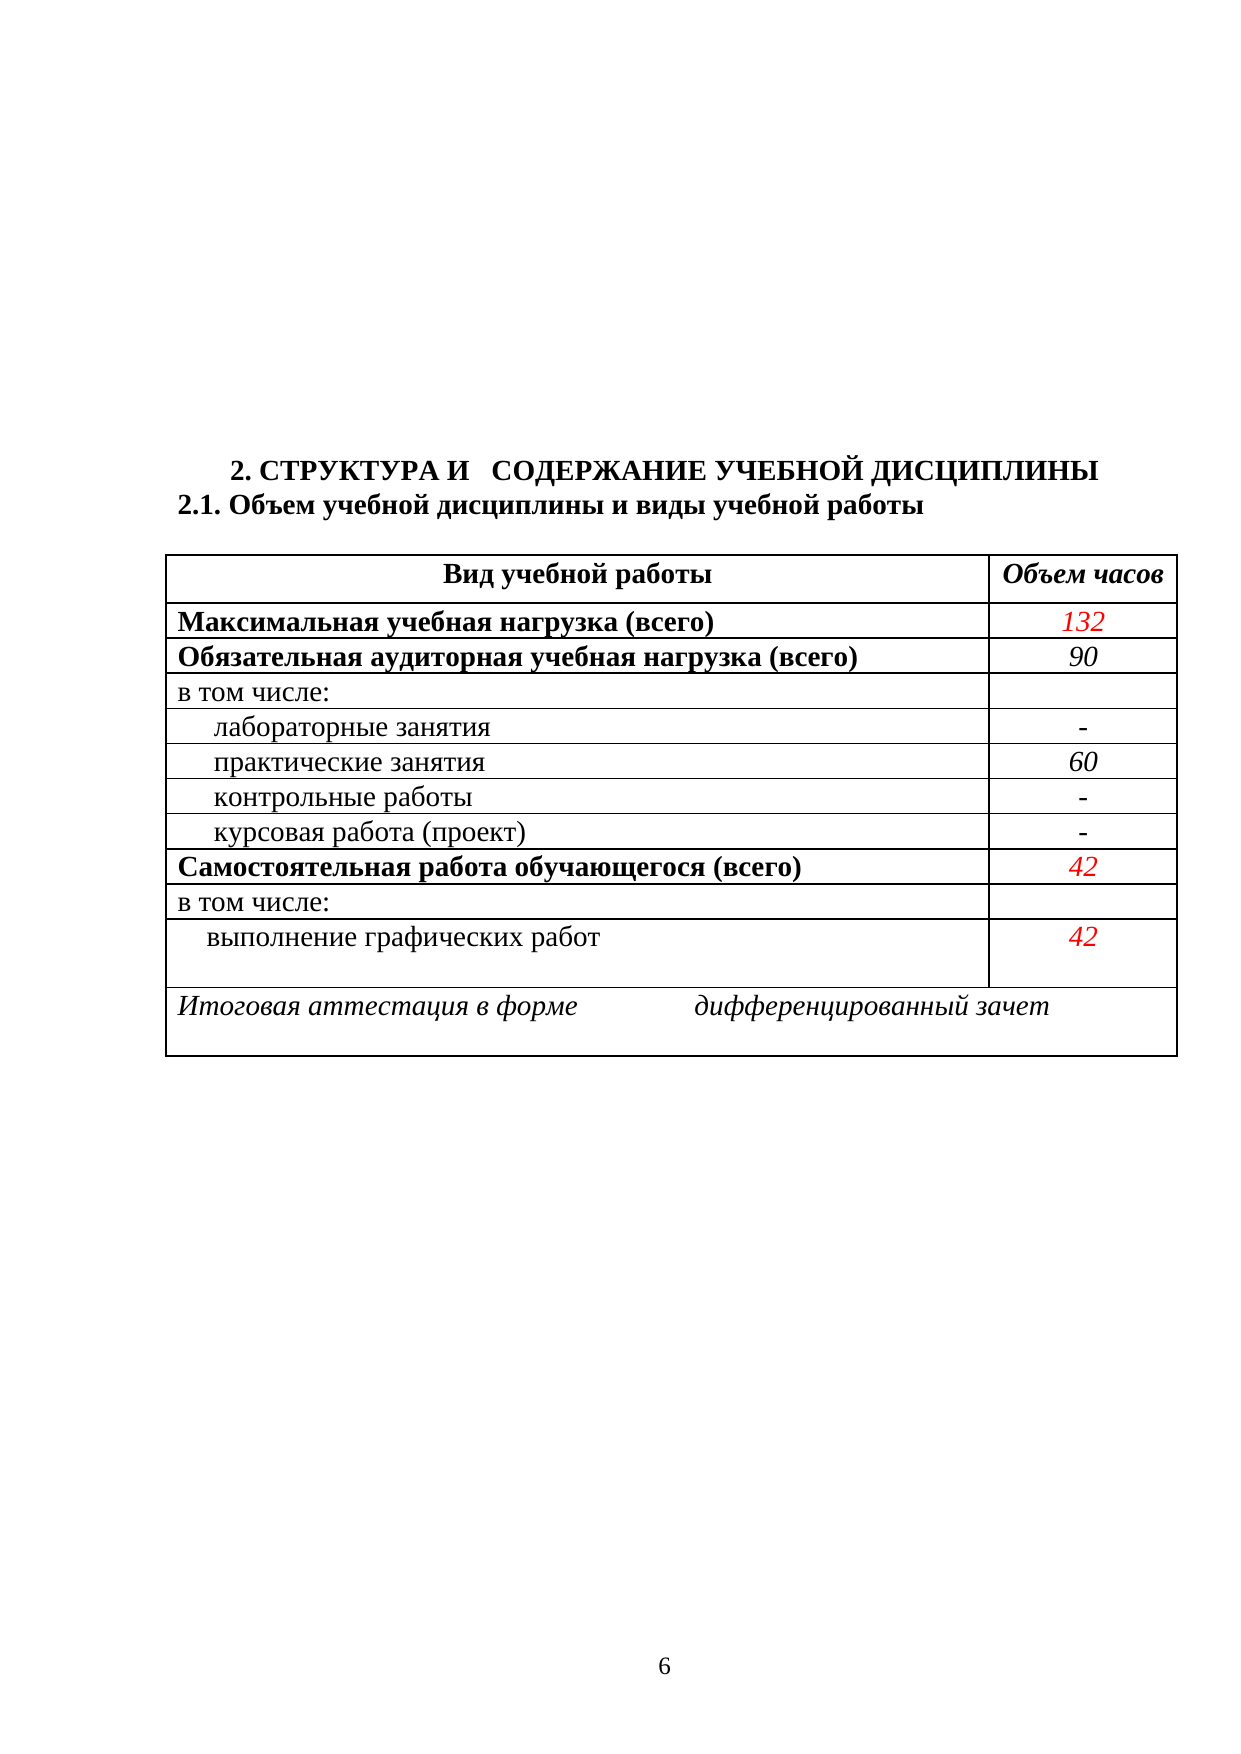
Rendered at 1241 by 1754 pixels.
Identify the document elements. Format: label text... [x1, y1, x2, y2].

table_cell 42 [990, 850, 1176, 883]
table_header Объем часов [990, 556, 1176, 602]
table_cell - [990, 709, 1176, 742]
table_cell Самостоятельная работа обучающегося (всего) [167, 850, 988, 883]
table_cell - [990, 814, 1176, 848]
table_cell практические занятия [167, 744, 988, 778]
table_cell 42 [990, 920, 1176, 987]
table_cell [990, 674, 1176, 707]
text 2. СТРУКТУРА И СОДЕРЖАНИЕ УЧЕБНОЙ ДИСЦИПЛИНЫ [177, 453, 1152, 487]
table_cell курсовая работа (проект) [167, 814, 988, 848]
table_cell контрольные работы [167, 779, 988, 813]
table_cell Максимальная учебная нагрузка (всего) [167, 604, 988, 637]
table_cell в том числе: [167, 674, 988, 707]
table_cell [990, 885, 1176, 918]
table_cell Итоговая аттестация в форме дифференцированный зачет [167, 988, 1176, 1055]
table_cell - [990, 779, 1176, 813]
table_cell 132 [990, 604, 1176, 637]
table_cell 90 [990, 639, 1176, 672]
text 2.1. Объем учебной дисциплины и виды учебной работы [177, 487, 1152, 521]
table_cell Обязательная аудиторная учебная нагрузка (всего) [167, 639, 988, 672]
table_cell 60 [990, 744, 1176, 778]
table_cell выполнение графических работ [167, 920, 988, 987]
table_header Вид учебной работы [167, 556, 988, 602]
table_cell в том числе: [167, 885, 988, 918]
table_cell лабораторные занятия [167, 709, 988, 742]
